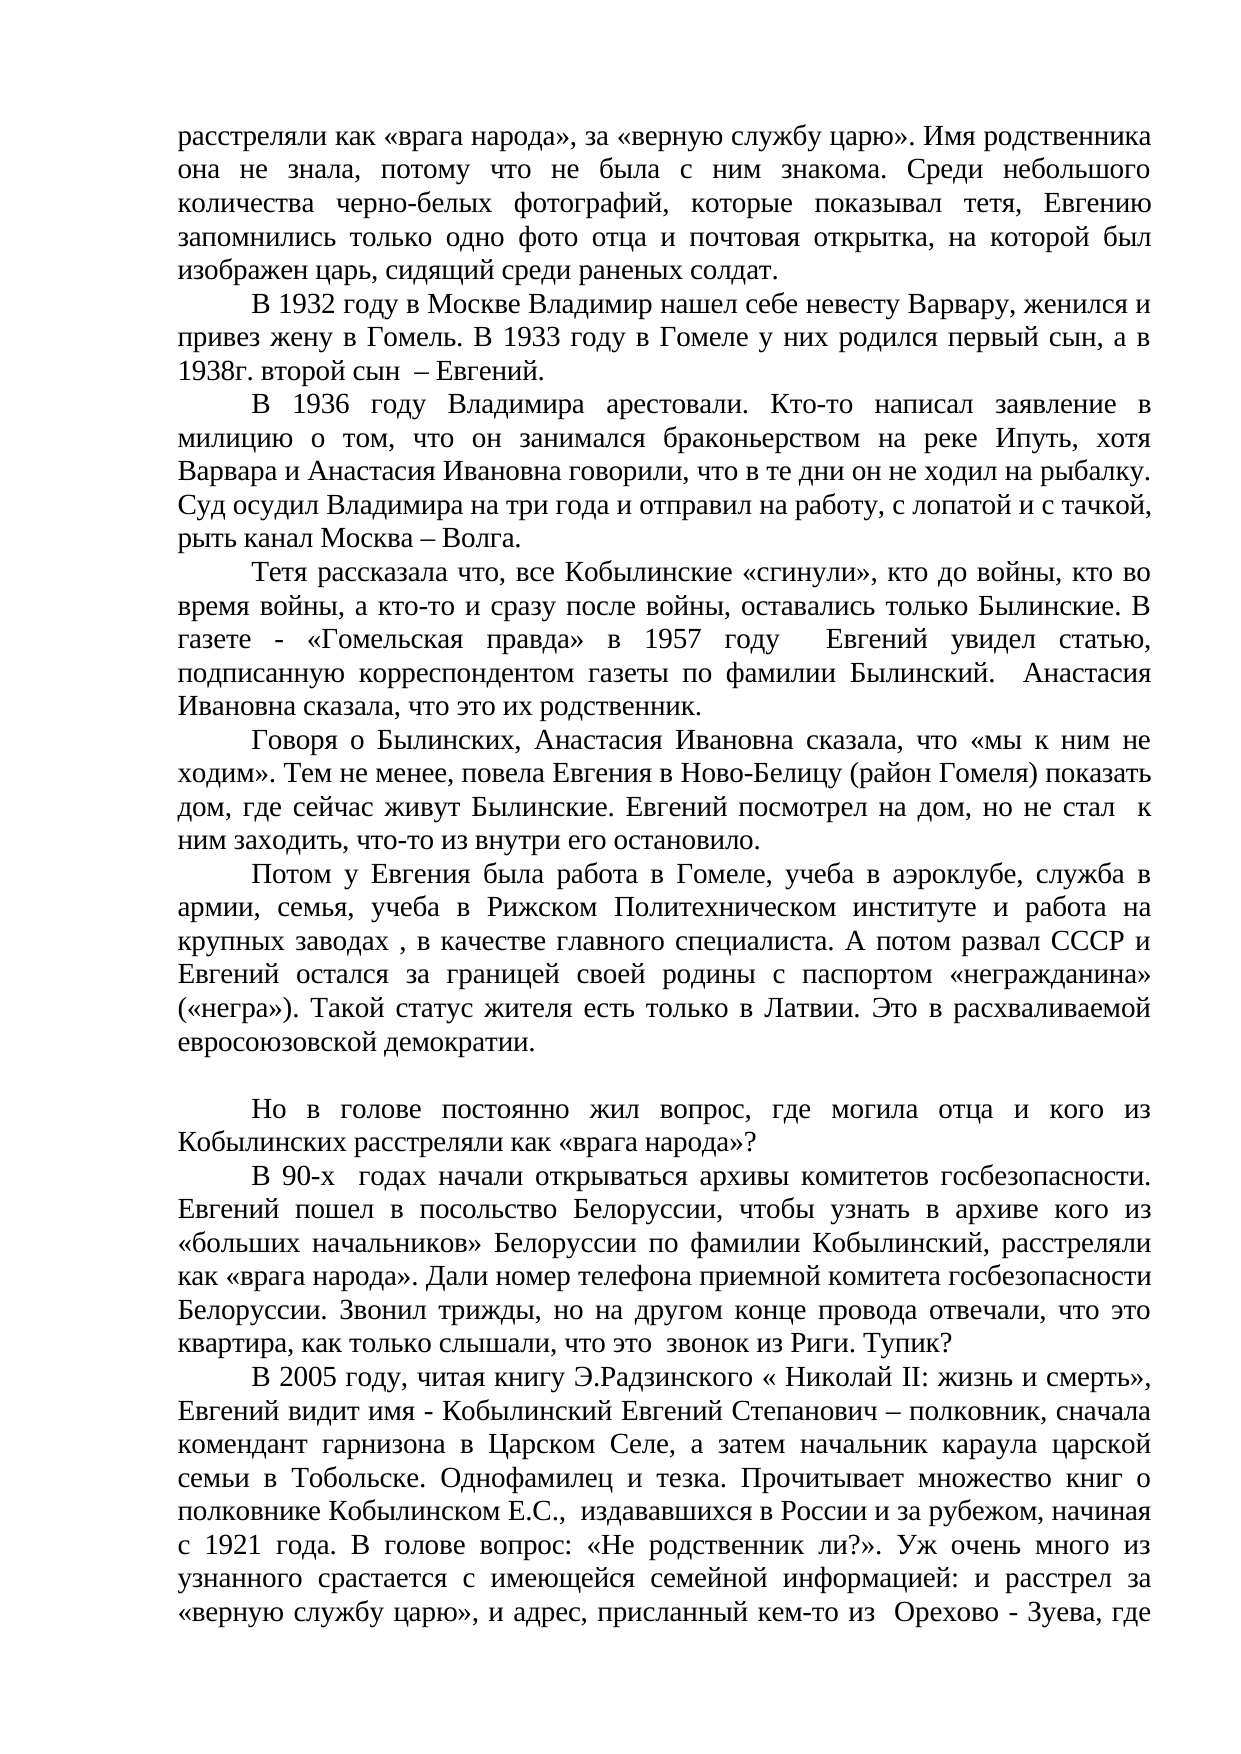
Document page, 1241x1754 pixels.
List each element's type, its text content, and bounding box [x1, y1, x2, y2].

text Тетя рассказала что, все Кобылинские «сгинули», кто до войны, кто во время войны, а кто-то и сразу после войны, оставались только Былинские. В газете - «Гомельская правда» в 1957 году Евгений увидел статью, подписанную корреспондентом газеты по фамилии Былинский. Анастасия Ивановна сказала, что это их родственник. [177, 554, 1152, 722]
text Но в голове постоянно жил вопрос, где могила отца и кого из Кобылинских расстреляли как «врага народа»? [177, 1091, 1152, 1158]
text В 90-х годах начали открываться архивы комитетов госбезопасности. Евгений пошел в посольство Белоруссии, чтобы узнать в архиве кого из «больших начальников» Белоруссии по фамилии Кобылинский, расстреляли как «врага народа». Дали номер телефона приемной комитета госбезопасности Белоруссии. Звонил трижды, но на другом конце провода отвечали, что это квартира, как только слышали, что это звонок из Риги. Тупик? [177, 1158, 1152, 1359]
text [177, 118, 1152, 286]
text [177, 1359, 1152, 1627]
text В 1932 году в Москве Владимир нашел себе невесту Варвару, женился и привез жену в Гомель. В 1933 году в Гомеле у них родился первый сын, а в 1938г. второй сын – Евгений. [177, 286, 1152, 386]
text Говоря о Былинских, Анастасия Ивановна сказала, что «мы к ним не ходим». Тем не менее, повела Евгения в Ново-Белицу (район Гомеля) показать дом, где сейчас живут Былинские. Евгений посмотрел на дом, но не стал к ним заходить, что-то из внутри его остановило. [177, 722, 1152, 856]
text Потом у Евгения была работа в Гомеле, учеба в аэроклубе, служба в армии, семья, учеба в Рижском Политехническом институте и работа на крупных заводах , в качестве главного специалиста. А потом развал СССР и Евгений остался за границей своей родины с паспортом «негражданина» («негра»). Такой статус жителя есть только в Латвии. Это в расхваливаемой евросоюзовской демократии. [177, 856, 1152, 1057]
text В 1936 году Владимира арестовали. Кто-то написал заявление в милицию о том, что он занимался браконьерством на реке Ипуть, хотя Варвара и Анастасия Ивановна говорили, что в те дни он не ходил на рыбалку. Суд осудил Владимира на три года и отправил на работу, с лопатой и с тачкой, рыть канал Москва – Волга. [177, 386, 1152, 554]
